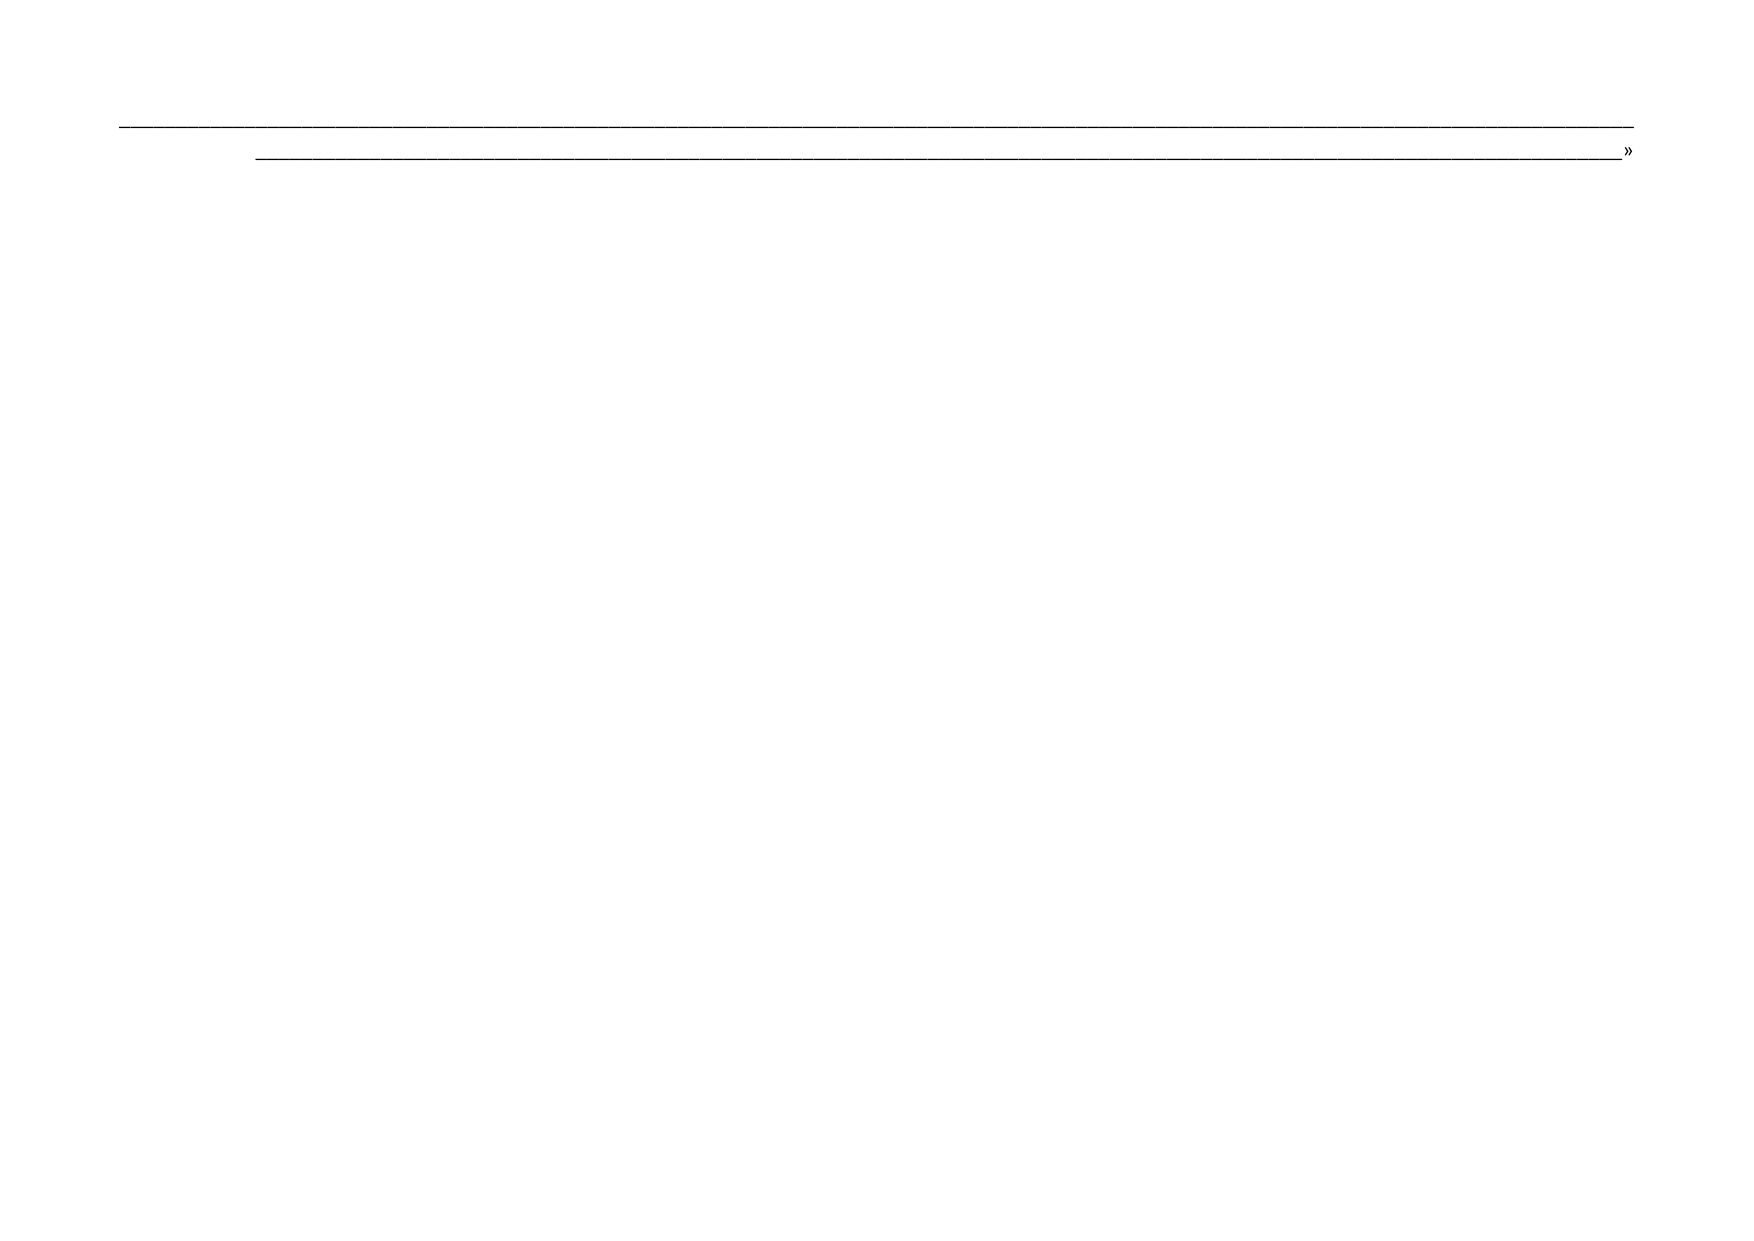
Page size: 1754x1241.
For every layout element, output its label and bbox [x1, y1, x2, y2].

text [118, 103, 1636, 164]
